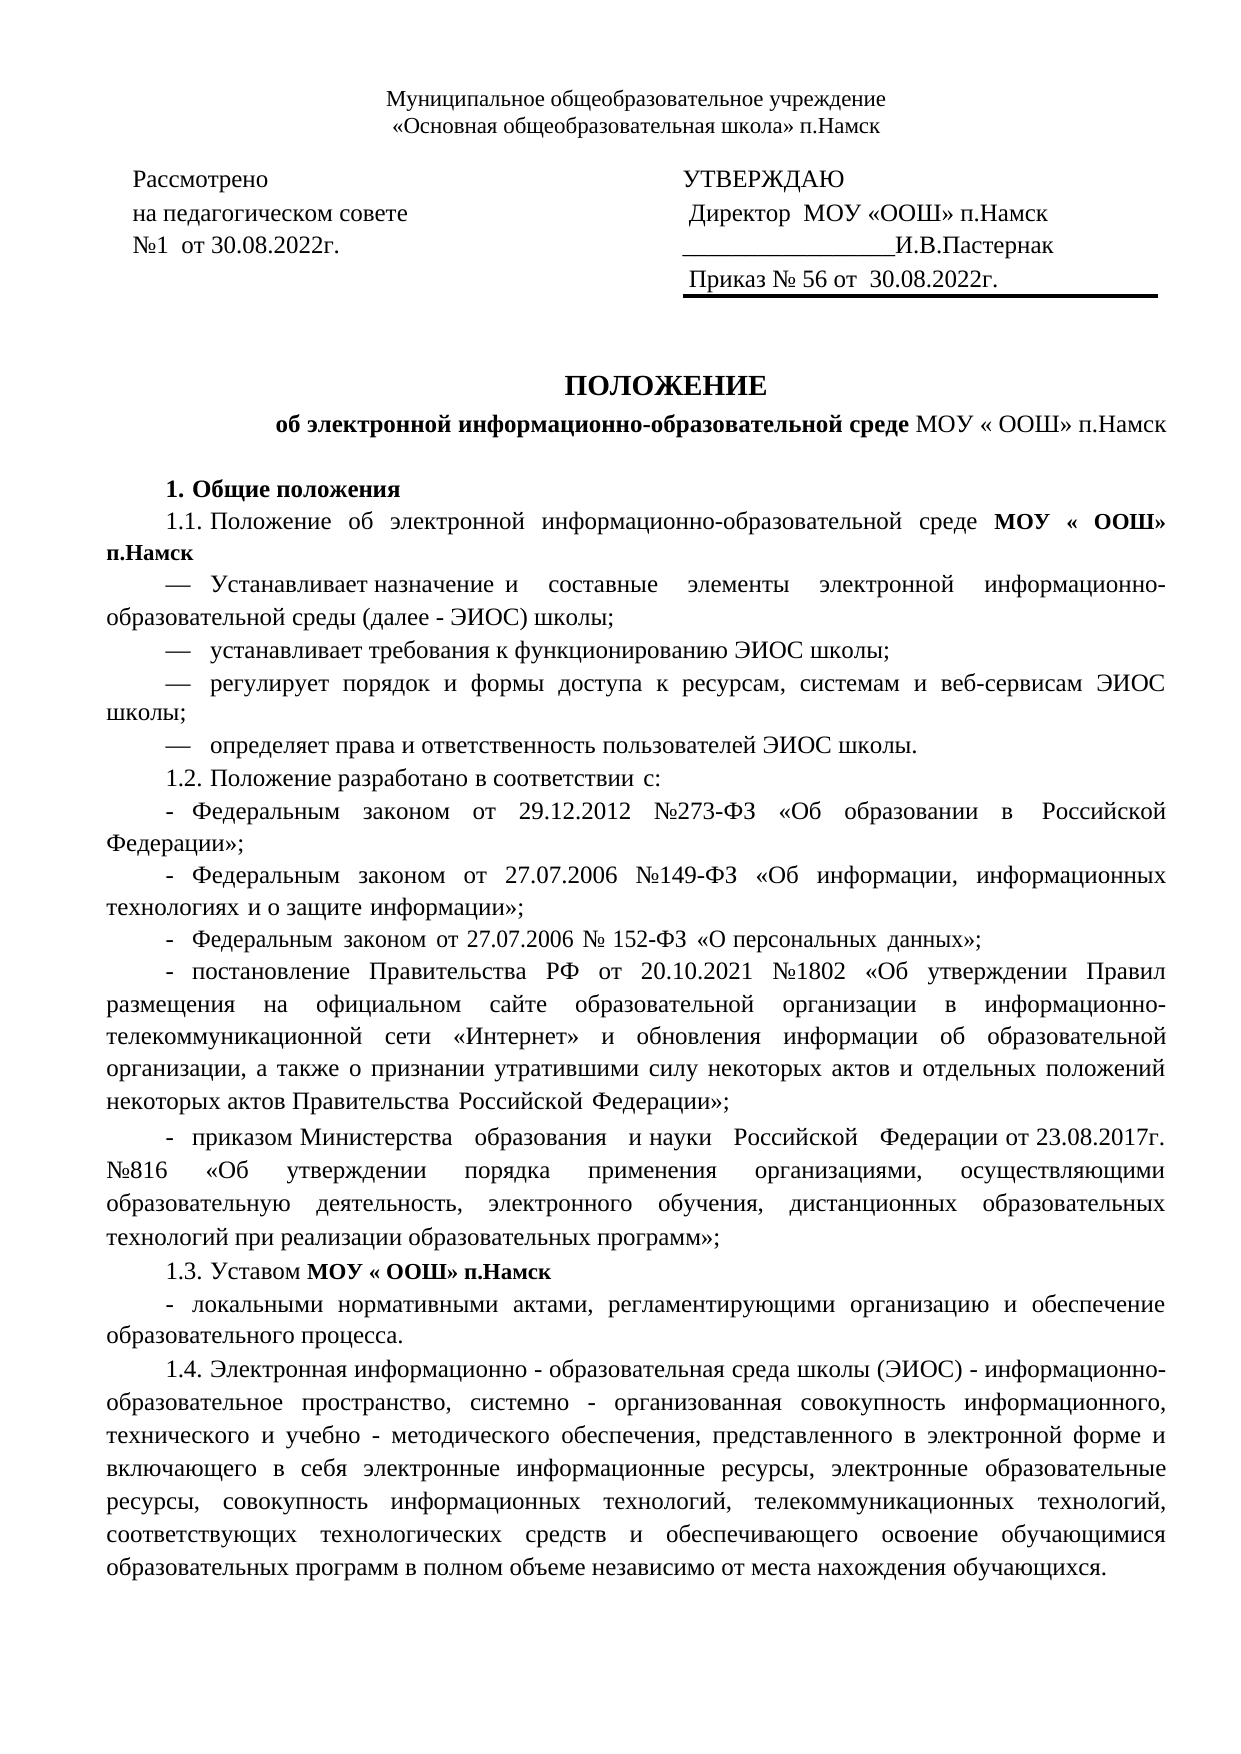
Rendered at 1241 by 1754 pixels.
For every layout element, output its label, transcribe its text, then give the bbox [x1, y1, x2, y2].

text Положение [106, 368, 1166, 402]
text Муниципальное общеобразовательное учреждение [106, 86, 1166, 112]
list Уставом МОУ « ООШ» п.Намск [106, 1256, 1166, 1284]
text «Основная общеобразовательная школа» п.Намск [106, 112, 1166, 138]
table_header УТВЕРЖДАЮ Директор МОУ «ООШ» п.Намск _________________И.В.Пастернак Приказ № 56 от 30.08.2022г. [671, 165, 1169, 335]
list Федеральным законом от 27.07.2006 № 152-ФЗ «О персональных данных»; [106, 924, 1166, 953]
table_header Рассмотрено на педагогическом совете №1 от 30.08.2022г. [121, 165, 671, 335]
list Федеральным законом от 27.07.2006 №149-ФЗ «Об информации, информационных технологиях и о защите информации»; [106, 860, 1166, 920]
subtitle об электронной информационно-образовательной среде МОУ « ООШ» п.Намск [165, 409, 1166, 438]
list Федеральным законом от 29.12.2012 №273-ФЗ «Об образовании в Российской Федерации»; [106, 796, 1166, 856]
list локальными нормативными актами, регламентирующими организацию и обеспечение образовательного процесса. [106, 1289, 1166, 1349]
list Положение разработано в соответствии с: [106, 763, 1166, 792]
list определяет права и ответственность пользователей ЭИОС школы. [106, 730, 1166, 759]
list Электронная информационно - образовательная среда школы (ЭИОС) - информационно-образовательное пространство, системно - организованная совокупность информационного, технического и учебно - методического обеспечения, представленного в электронной форме и включающего в себя электронные информационные ресурсы, электронные образовательные ресурсы, совокупность информационных технологий, телекоммуникационных технологий, соответствующих технологических средств и обеспечивающего освоение обучающимися образовательных программ в полном объеме независимо от места нахождения обучающихся. [106, 1354, 1166, 1581]
list устанавливает требования к функционированию ЭИОС школы; [106, 635, 1166, 664]
list Устанавливает назначение и составные элементы электронной информационно- образовательной среды (далее - ЭИОС) школы; [106, 569, 1166, 631]
subtitle Общие положения [106, 474, 1166, 503]
list приказом Министерства образования и науки Российской Федерации от 23.08.2017г. №816 «Об утверждении порядка применения организациями, осуществляющими образовательную деятельность, электронного обучения, дистанционных образовательных технологий при реализации образовательных программ»; [106, 1118, 1166, 1252]
list регулирует порядок и формы доступа к ресурсам, системам и веб-сервисам ЭИОС школы; [106, 668, 1166, 726]
list Положение об электронной информационно-образовательной среде МОУ « ООШ» п.Намск [106, 506, 1166, 565]
list постановление Правительства РФ от 20.10.2021 №1802 «Об утверждении Правил размещения на официальном сайте образовательной организации в информационно- телекоммуникационной сети «Интернет» и обновления информации об образовательной организации, а также о признании утратившими силу некоторых актов и отдельных положений некоторых актов Правительства Российской Федерации»; [106, 956, 1166, 1115]
